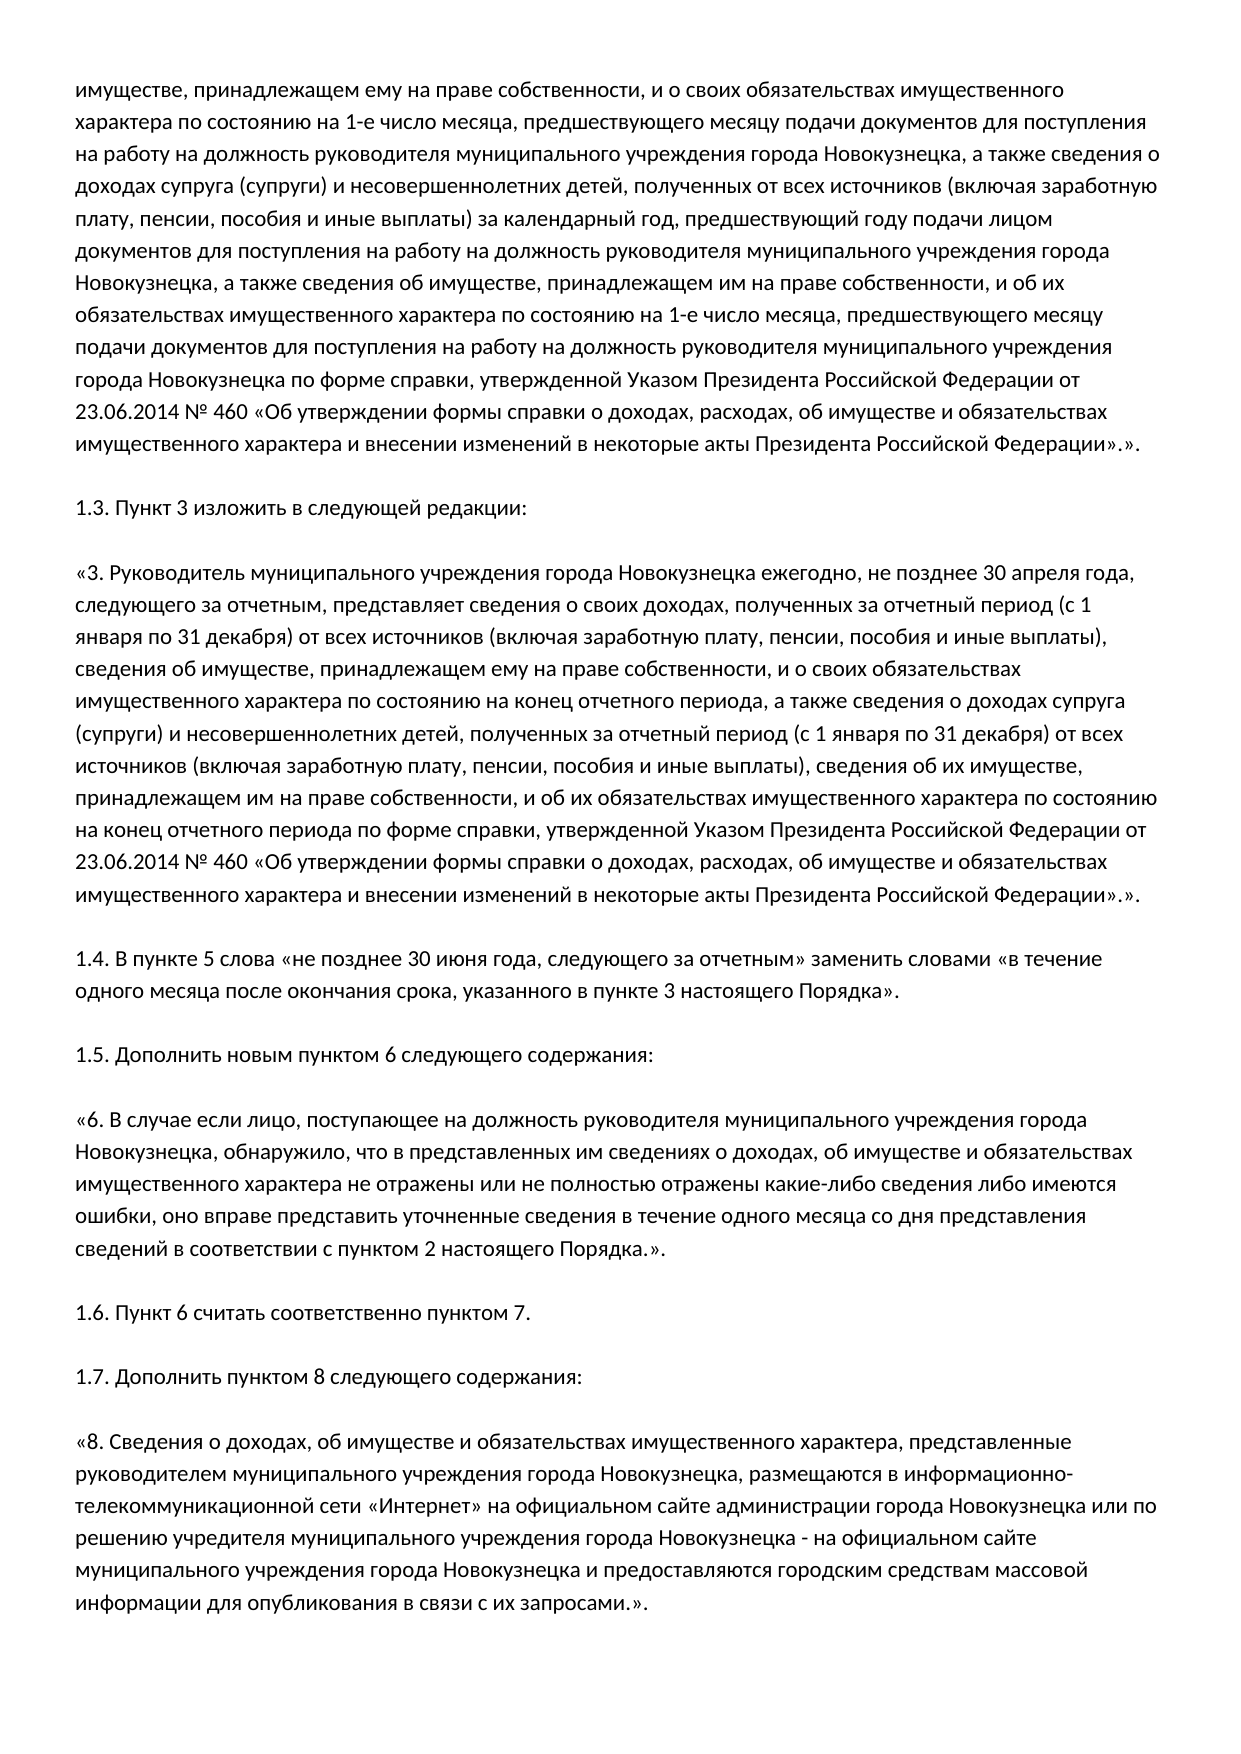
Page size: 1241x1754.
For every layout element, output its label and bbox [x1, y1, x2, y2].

text [75, 75, 1165, 1648]
